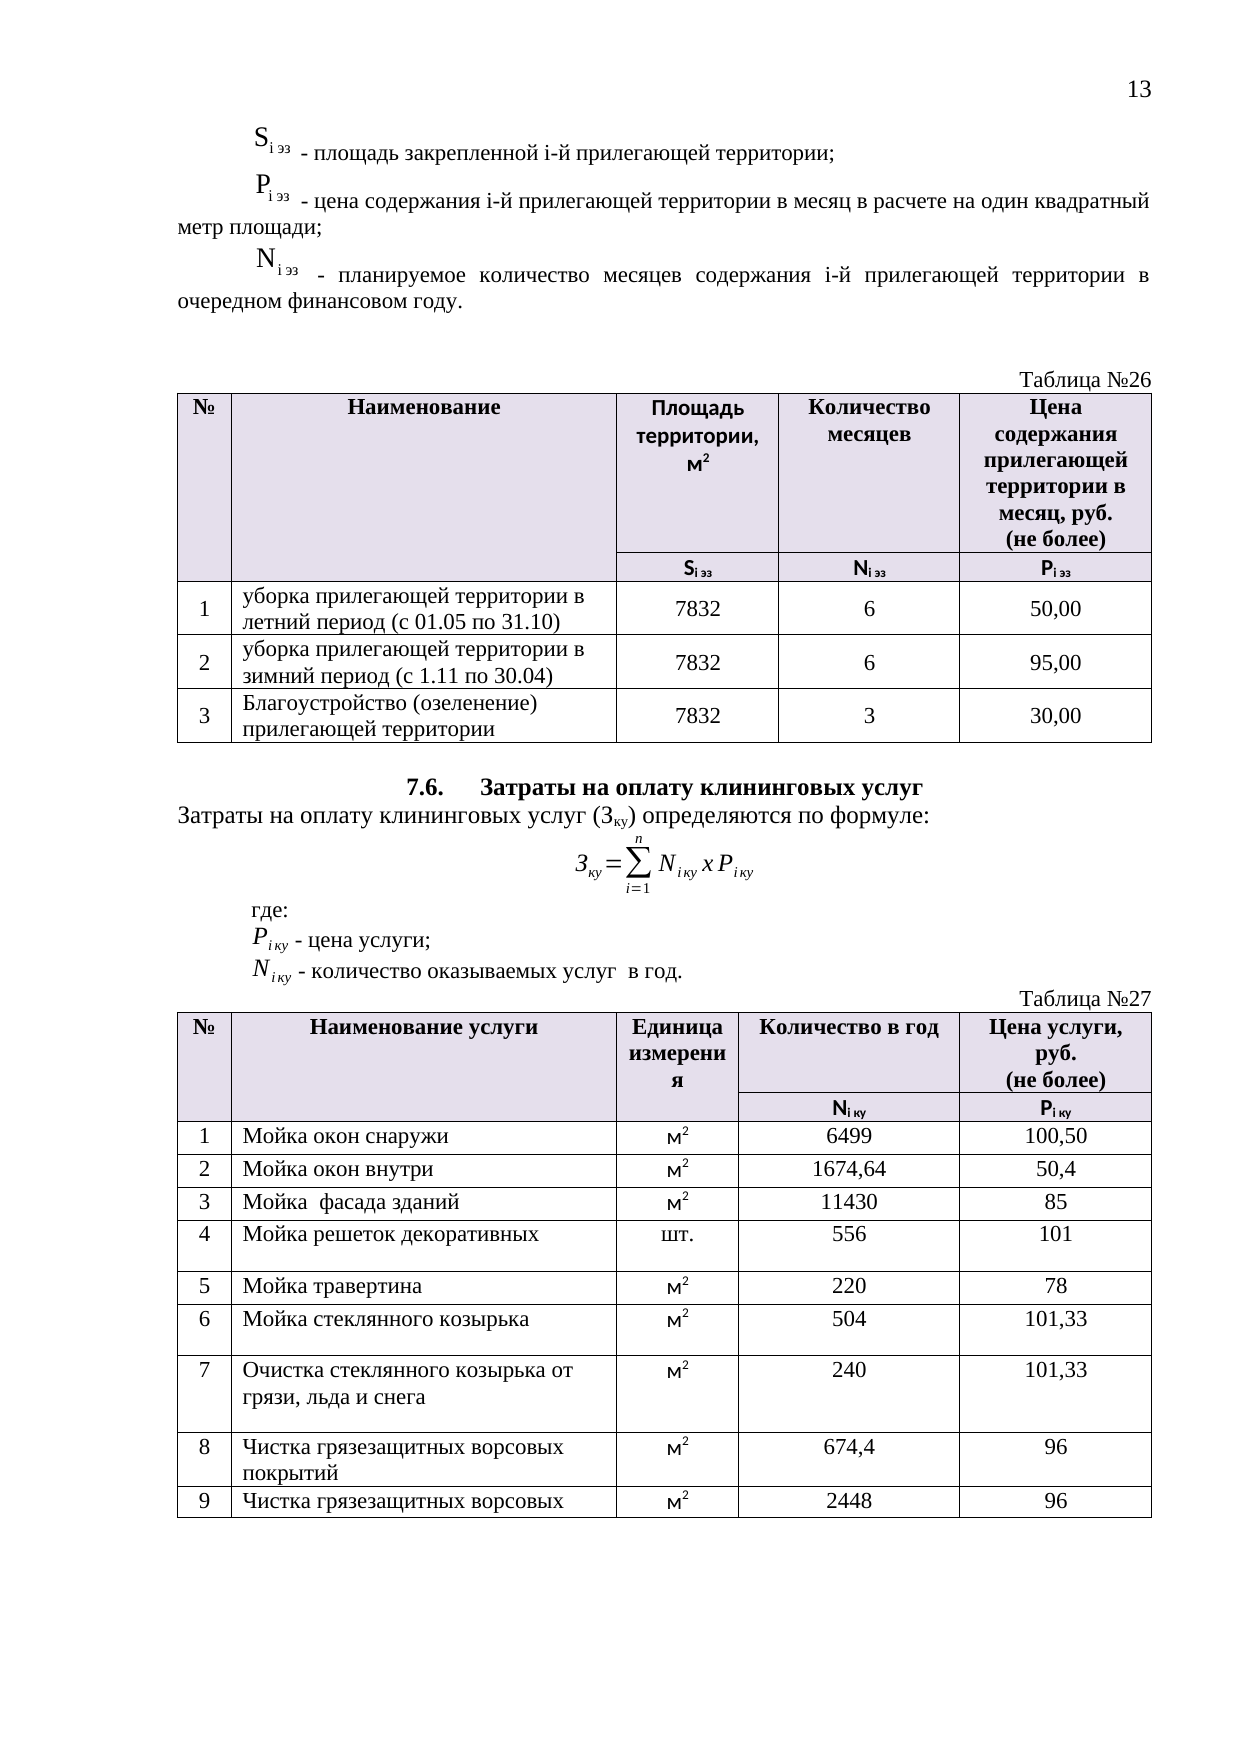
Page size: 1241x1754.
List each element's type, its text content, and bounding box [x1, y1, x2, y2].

table_cell Мойка фасада зданий [232, 1188, 616, 1219]
text - планируемое количество месяцев содержания i-й прилегающей территории в очередном финансовом году. [177, 239, 1152, 313]
table_cell 556 [739, 1221, 959, 1271]
table_cell 7 [178, 1356, 231, 1432]
table_cell м2 [617, 1356, 738, 1432]
table_cell 4 [178, 1221, 231, 1271]
table_cell 96 [960, 1487, 1151, 1517]
table_cell уборка прилегающей территории в летний период (с 01.05 по 31.10) [232, 582, 616, 634]
table_cell Мойка окон внутри [232, 1155, 616, 1187]
table_cell м2 [617, 1487, 738, 1517]
text - цена содержания i-й прилегающей территории в месяц в расчете на один квадратный метр площади; [177, 166, 1152, 239]
table_cell 85 [960, 1188, 1151, 1219]
table_header Единица измерения [617, 1013, 738, 1121]
table_cell Очистка стеклянного козырька от грязи, льда и снега [232, 1356, 616, 1432]
table_cell Ni эз [779, 553, 959, 581]
table_cell 96 [960, 1433, 1151, 1486]
table_cell 100,50 [960, 1122, 1151, 1154]
table_cell 101 [960, 1221, 1151, 1271]
table_cell Ni ку [739, 1093, 959, 1121]
table_cell Pi эз [960, 553, 1151, 581]
table_cell Чистка грязезащитных ворсовых покрытий [232, 1433, 616, 1486]
table_header Цена содержания прилегающей территории в месяц, руб. (не более) [960, 394, 1151, 552]
table_cell 9 [178, 1487, 231, 1517]
table_cell м2 [617, 1433, 738, 1486]
table_cell 3 [779, 689, 959, 742]
text Таблица №27 [177, 986, 1152, 1012]
table_cell Мойка окон снаружи [232, 1122, 616, 1154]
text 7.6. Затраты на оплату клининговых услуг [177, 772, 1152, 800]
table_header Цена услуги, руб. (не более) [960, 1013, 1151, 1092]
table_cell м2 [617, 1272, 738, 1304]
table_header Наименование услуги [232, 1013, 616, 1121]
table_cell м2 [617, 1155, 738, 1187]
text где: [177, 896, 1152, 923]
table_cell 11430 [739, 1188, 959, 1219]
table_header Площадь территории, м2 [617, 394, 778, 552]
table_cell 6 [779, 582, 959, 634]
table_header Наименование [232, 394, 616, 581]
table_header Количество в год [739, 1013, 959, 1092]
table_cell Pi ку [960, 1093, 1151, 1121]
table_cell 101,33 [960, 1356, 1151, 1432]
table_cell 220 [739, 1272, 959, 1304]
table_cell м2 [617, 1188, 738, 1219]
table_cell м2 [617, 1122, 738, 1154]
table_header Количество месяцев [779, 394, 959, 552]
table_cell 674,4 [739, 1433, 959, 1486]
text Затраты на оплату клининговых услуг (Зку) определяются по формуле: [177, 800, 1152, 829]
table_cell 7832 [617, 689, 778, 742]
table_cell 50,4 [960, 1155, 1151, 1187]
table_cell 78 [960, 1272, 1151, 1304]
table_cell Si эз [617, 553, 778, 581]
table_cell 50,00 [960, 582, 1151, 634]
table_cell 6499 [739, 1122, 959, 1154]
table_cell Мойка травертина [232, 1272, 616, 1304]
table_cell 3 [178, 689, 231, 742]
text - площадь закрепленной i-й прилегающей территории; [177, 118, 1152, 166]
table_cell 101,33 [960, 1305, 1151, 1355]
text Таблица №26 [177, 366, 1152, 392]
table_cell Мойка решеток декоративных [232, 1221, 616, 1271]
table_cell 8 [178, 1433, 231, 1486]
table_cell 7832 [617, 635, 778, 688]
table_cell 504 [739, 1305, 959, 1355]
text - цена услуги; [177, 923, 1152, 954]
table_cell Мойка стеклянного козырька [232, 1305, 616, 1355]
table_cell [232, 1487, 616, 1517]
table_header № [178, 1013, 231, 1121]
table_cell м2 [617, 1305, 738, 1355]
table_cell шт. [617, 1221, 738, 1271]
table_header № [178, 394, 231, 581]
table_cell 6 [779, 635, 959, 688]
table_cell 95,00 [960, 635, 1151, 688]
table_cell 240 [739, 1356, 959, 1432]
table_cell 6 [178, 1305, 231, 1355]
table_cell уборка прилегающей территории в зимний период (с 1.11 по 30.04) [232, 635, 616, 688]
table_cell 3 [178, 1188, 231, 1219]
table_cell 2 [178, 635, 231, 688]
text - количество оказываемых услуг в год. [177, 954, 1152, 986]
table_cell 1674,64 [739, 1155, 959, 1187]
table_cell 2448 [739, 1487, 959, 1517]
table_cell Благоустройство (озеленение) прилегающей территории [232, 689, 616, 742]
table_cell 7832 [617, 582, 778, 634]
table_cell 2 [178, 1155, 231, 1187]
table_cell 5 [178, 1272, 231, 1304]
table_cell 1 [178, 1122, 231, 1154]
table_cell 1 [178, 582, 231, 634]
table_cell 30,00 [960, 689, 1151, 742]
